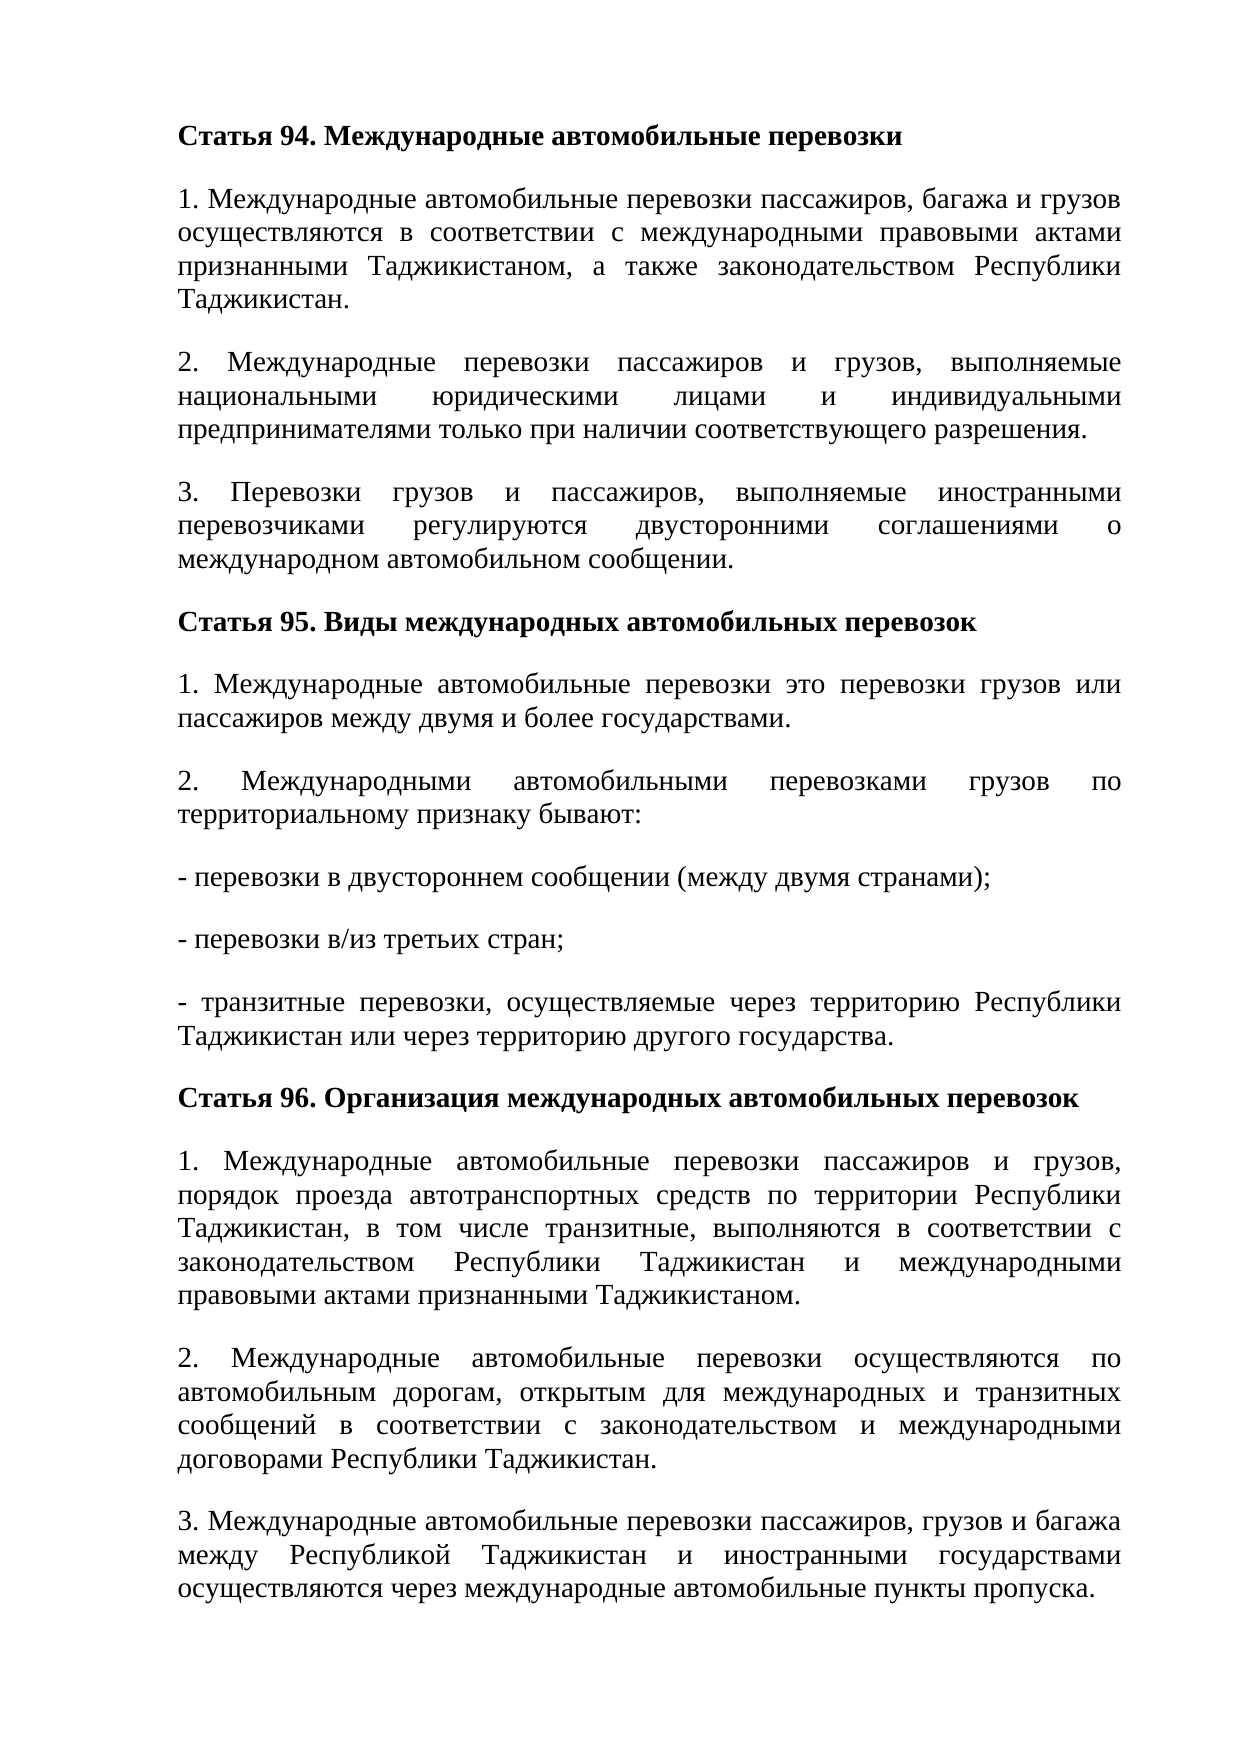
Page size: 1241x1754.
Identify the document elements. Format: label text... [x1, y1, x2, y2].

text Статья 96. Организация международных автомобильных перевозок [177, 1081, 1122, 1114]
text - перевозки в/из третьих стран; [177, 922, 1122, 955]
text 2. Международными автомобильными перевозками грузов по территориальному признаку бывают: [177, 763, 1122, 830]
text - перевозки в двустороннем сообщении (между двумя странами); [177, 859, 1122, 892]
text 1. Международные автомобильные перевозки пассажиров, багажа и грузов осуществляются в соответствии с международными правовыми актами признанными Таджикистаном, а также законодательством Республики Таджикистан. [177, 181, 1122, 315]
text 1. Международные автомобильные перевозки это перевозки грузов или пассажиров между двумя и более государствами. [177, 666, 1122, 733]
text 1. Международные автомобильные перевозки пассажиров и грузов, порядок проезда автотранспортных средств по территории Республики Таджикистан, в том числе транзитные, выполняются в соответствии с законодательством Республики Таджикистан и международными правовыми актами признанными Таджикистаном. [177, 1143, 1122, 1311]
text Статья 94. Международные автомобильные перевозки [177, 118, 1122, 152]
text Статья 95. Виды международных автомобильных перевозок [177, 604, 1122, 637]
text 3. Международные автомобильные перевозки пассажиров, грузов и багажа между Республикой Таджикистан и иностранными государствами осуществляются через международные автомобильные пункты пропуска. [177, 1503, 1122, 1604]
text - транзитные перевозки, осуществляемые через территорию Республики Таджикистан или через территорию другого государства. [177, 984, 1122, 1051]
text 2. Международные перевозки пассажиров и грузов, выполняемые национальными юридическими лицами и индивидуальными предпринимателями только при наличии соответствующего разрешения. [177, 344, 1122, 445]
text 3. Перевозки грузов и пассажиров, выполняемые иностранными перевозчиками регулируются двусторонними соглашениями о международном автомобильном сообщении. [177, 474, 1122, 574]
text 2. Международные автомобильные перевозки осуществляются по автомобильным дорогам, открытым для международных и транзитных сообщений в соответствии с законодательством и международными договорами Республики Таджикистан. [177, 1340, 1122, 1474]
